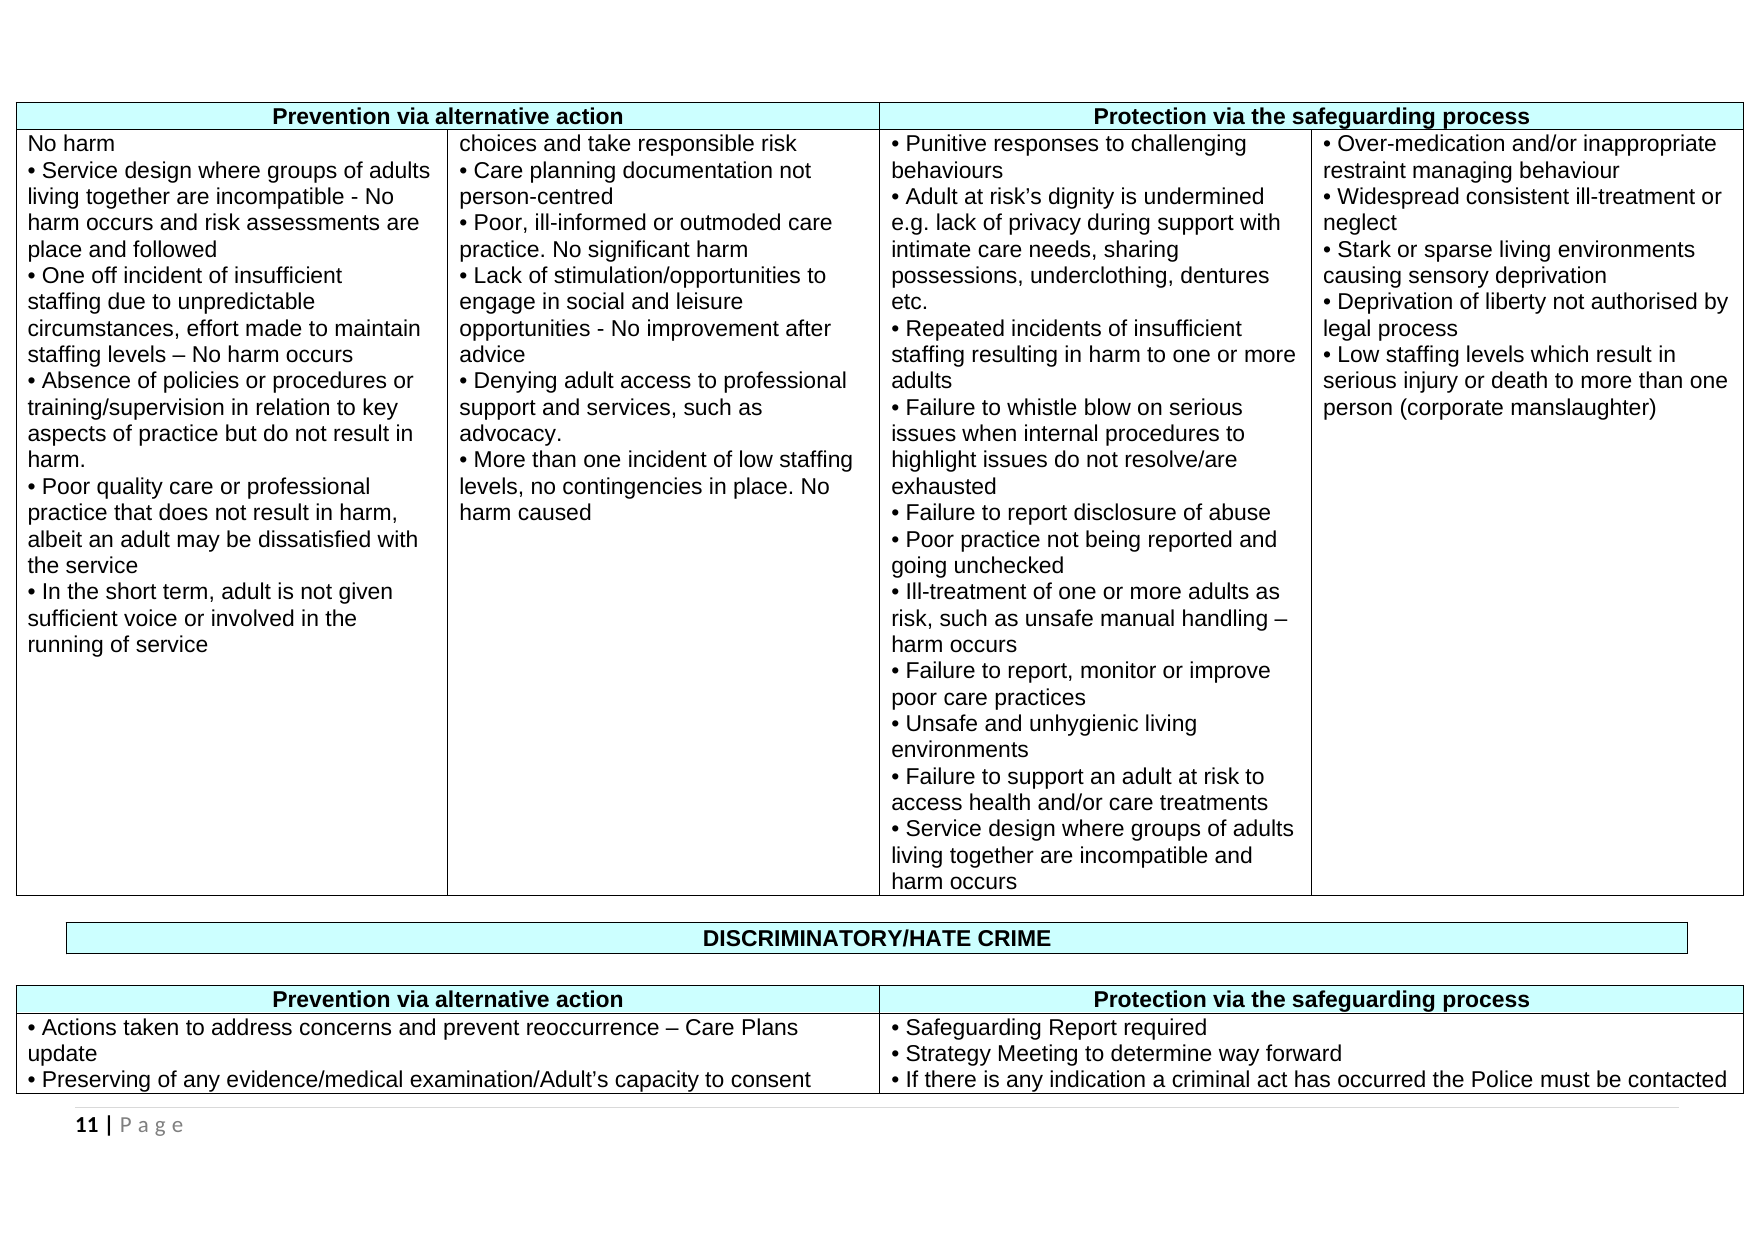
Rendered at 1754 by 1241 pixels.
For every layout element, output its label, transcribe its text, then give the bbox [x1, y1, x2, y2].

table_header Prevention via alternative action [17, 986, 879, 1012]
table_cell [1312, 130, 1743, 894]
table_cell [17, 1014, 879, 1092]
table_header Protection via the safeguarding process [880, 986, 1743, 1012]
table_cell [880, 1014, 1743, 1092]
table_header Protection via the safeguarding process [880, 103, 1743, 129]
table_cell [17, 130, 447, 894]
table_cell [880, 130, 1311, 894]
table_header Prevention via alternative action [17, 103, 879, 129]
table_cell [448, 130, 879, 894]
text DISCRIMINATORY/HATE CRIME [67, 923, 1687, 953]
